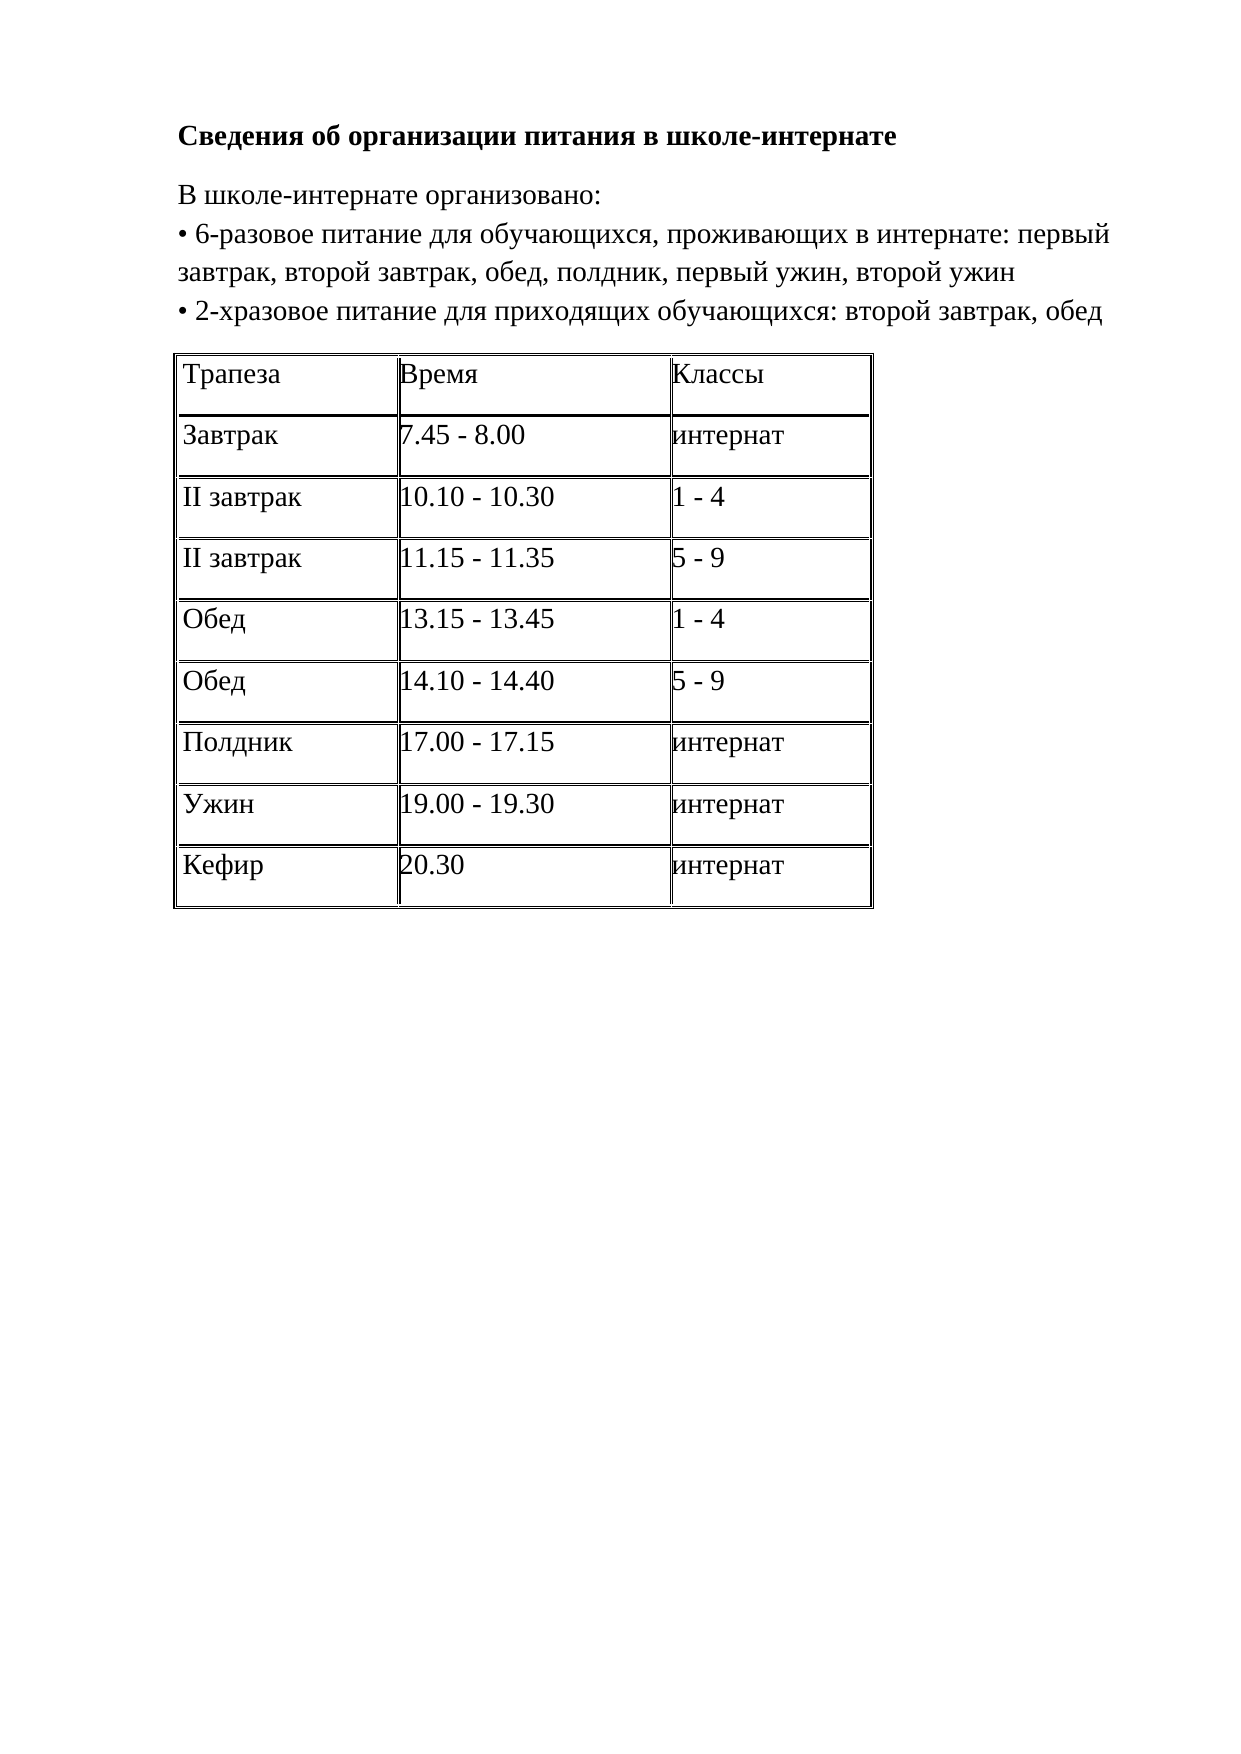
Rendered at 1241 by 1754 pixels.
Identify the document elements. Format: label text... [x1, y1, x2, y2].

table_cell II завтрак [175, 537, 399, 598]
table_cell Ужин [175, 783, 399, 844]
table_header Классы [671, 356, 870, 414]
table_cell 17.00 - 17.15 [401, 725, 670, 783]
table_cell 11.15 - 11.35 [401, 540, 670, 598]
table_cell 20.30 [399, 848, 671, 906]
table_cell интернат [673, 721, 871, 783]
table_cell 7.45 - 8.00 [401, 417, 670, 475]
table_cell 10.10 - 10.30 [401, 479, 670, 537]
table_cell 13.15 - 13.45 [401, 602, 670, 660]
text Сведения об организации питания в школе-интернате [177, 118, 1152, 152]
table_cell II завтрак [177, 475, 397, 537]
table_cell интернат [671, 844, 871, 906]
table_cell 1 - 4 [673, 598, 871, 660]
table_cell 14.10 - 14.40 [401, 663, 670, 721]
table_cell Завтрак [177, 414, 397, 475]
table_cell 5 - 9 [671, 537, 872, 598]
table_header Трапеза [177, 354, 399, 414]
table_cell 19.00 - 19.30 [401, 786, 670, 844]
table_cell Кефир [177, 844, 399, 906]
table_cell интернат [671, 783, 872, 844]
table_cell 5 - 9 [671, 660, 872, 721]
table_cell Обед [175, 660, 399, 721]
text В школе-интернате организовано: • 6-разовое питание для обучающихся, проживающих в интернате: первый завтрак, второй завтрак, обед, полдник, первый ужин, второй ужин • 2-хразовое питание для приходящих обучающихся: второй завтрак, обед [177, 177, 1152, 327]
table_header Время [399, 356, 671, 414]
table_cell Обед [177, 598, 397, 660]
table_cell интернат [673, 414, 870, 475]
table_cell Полдник [177, 721, 397, 783]
table_cell 1 - 4 [673, 475, 871, 537]
